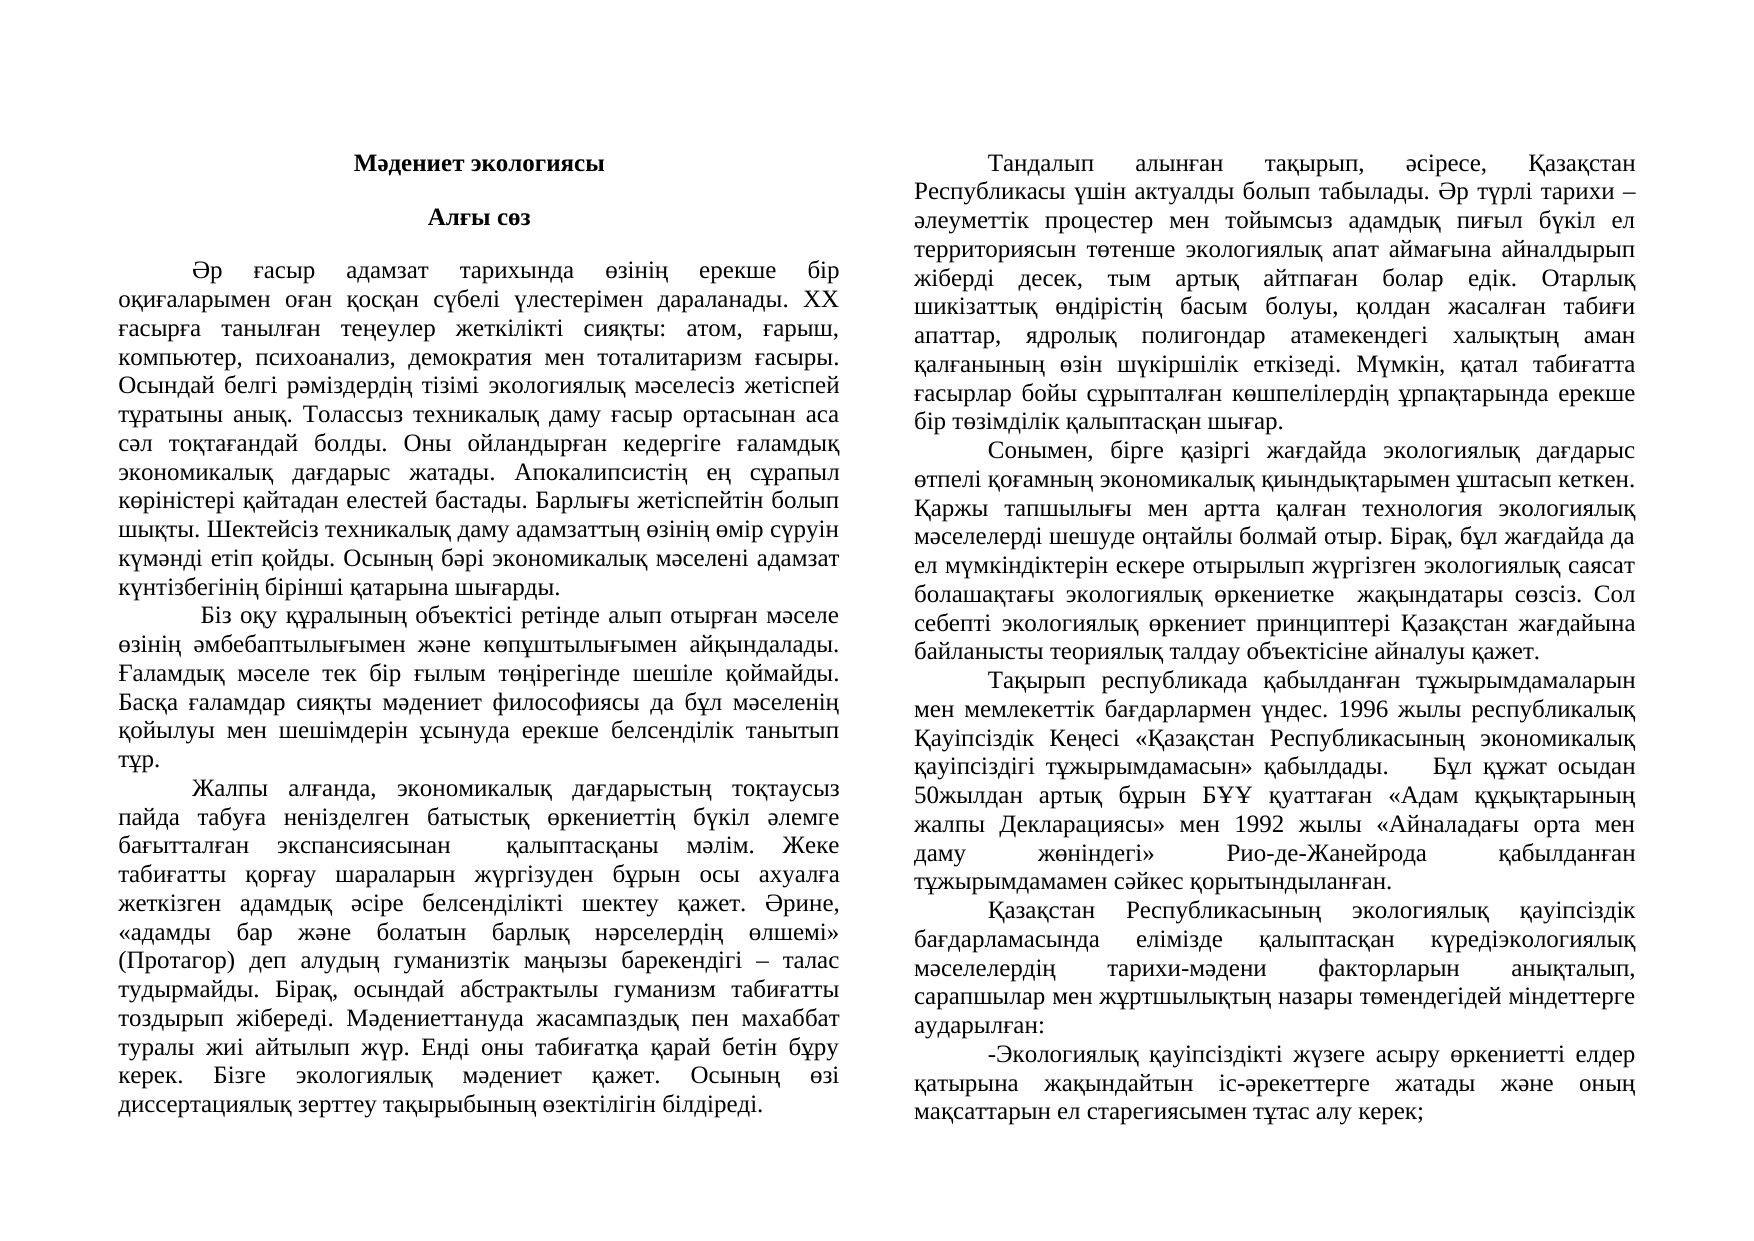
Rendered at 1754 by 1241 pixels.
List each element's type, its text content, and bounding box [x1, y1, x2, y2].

text Жалпы алғанда, экономикалық дағдарыстың тоқтаусыз пайда табуға ненізделген батыстық өркениеттің бүкіл әлемге бағытталған экспансиясынан қалыптасқаны мәлім. Жеке табиғатты қорғау шараларын жүргізуден бұрын осы ахуалға жеткізген адамдық әсіре белсенділікті шектеу қажет. Әрине, «адамды бар және болатын барлық нәрселердің өлшемі» (Протагор) деп алудың гуманизтік маңызы барекендігі – талас тудырмайды. Бірақ, осындай абстрактылы гуманизм табиғатты тоздырып жібереді. Мәдениеттануда жасампаздық пен махаббат туралы жиі айтылып жүр. Енді оны табиғатқа қарай бетін бұру керек. Бізге экологиялық мәдениет қажет. Осының өзі диссертациялық зерттеу тақырыбының өзектілігін білдіреді. [118, 773, 840, 1118]
text Біз оқу құралының объектісі ретінде алып отырған мәселе өзінің әмбебаптылығымен және көпұштылығымен айқындалады. Ғаламдық мәселе тек бір ғылым төңірегінде шешіле қоймайды. Басқа ғаламдар сияқты мәдениет философиясы да бұл мәселенің қойылуы мен шешімдерін ұсынуда ерекше белсенділік танытып тұр. [118, 600, 840, 773]
text Тандалып алынған тақырып, әсіресе, Қазақстан Республикасы үшін актуалды болып табылады. Әр түрлі тарихи – әлеуметтік процестер мен тойымсыз адамдық пиғыл бүкіл ел территориясын төтенше экологиялық апат аймағына айналдырып жіберді десек, тым артық айтпаған болар едік. Отарлық шикізаттық өндірістің басым болуы, қолдан жасалған табиғи апаттар, ядролық полигондар атамекендегі халықтың аман қалғанының өзін шүкіршілік еткізеді. Мүмкін, қатал табиғатта ғасырлар бойы сұрыпталған көшпелілердің ұрпақтарында ерекше бір төзімділік қалыптасқан шығар. [914, 148, 1636, 435]
text Қазақстан Республикасының экологиялық қауіпсіздік бағдарламасында елімізде қалыптасқан күредіэкологиялық мәселелердің тарихи-мәдени факторларын анықталып, сарапшылар мен жұртшылықтың назары төмендегідей міндеттерге аударылған: [914, 895, 1636, 1039]
text Тақырып республикада қабылданған тұжырымдамаларын мен мемлекеттік бағдарлармен үндес. 1996 жылы республикалық Қауіпсіздік Кеңесі «Қазақстан Республикасының экономикалық қауіпсіздігі тұжырымдамасын» қабылдады. Бұл құжат осыдан 50жылдан артық бұрын БҰҰ қуаттаған «Адам құқықтарының жалпы Декларациясы» мен 1992 жылы «Айналадағы орта мен даму жөніндегі» Рио-де-Жанейрода қабылданған тұжырымдамамен сәйкес қорытындыланған. [914, 665, 1636, 895]
text Алғы сөз [118, 202, 840, 230]
text Әр ғасыр адамзат тарихында өзінің ерекше бір оқиғаларымен оған қосқан сүбелі үлестерімен дараланады. ХХ ғасырға танылған теңеулер жеткілікті сияқты: атом, ғарыш, компьютер, психоанализ, демократия мен тоталитаризм ғасыры. Осындай белгі рәміздердің тізімі экологиялық мәселесіз жетіспей тұратыны анық. Толассыз техникалық даму ғасыр ортасынан аса сәл тоқтағандай болды. Оны ойландырған кедергіге ғаламдық экономикалық дағдарыс жатады. Апокалипсистің ең сұрапыл көріністері қайтадан елестей бастады. Барлығы жетіспейтін болып шықты. Шектейсіз техникалық даму адамзаттың өзінің өмір сүруін күмәнді етіп қойды. Осының бәрі экономикалық мәселені адамзат күнтізбегінің бірінші қатарына шығарды. [118, 255, 840, 600]
text Сонымен, бірге қазіргі жағдайда экологиялық дағдарыс өтпелі қоғамның экономикалық қиындықтарымен ұштасып кеткен. Қаржы тапшылығы мен артта қалған технология экологиялық мәселелерді шешуде оңтайлы болмай отыр. Бірақ, бұл жағдайда да ел мүмкіндіктерін ескере отырылып жүргізген экологиялық саясат болашақтағы экологиялық өркениетке жақындатары сөзсіз. Сол себепті экологиялық өркениет принциптері Қазақстан жағдайына байланысты теориялық талдау объектісіне айналуы қажет. [914, 435, 1636, 665]
text Мәдениет экологиясы [118, 148, 840, 176]
text -Экологиялық қауіпсіздікті жүзеге асыру өркениетті елдер қатырына жақындайтын іс-әрекеттерге жатады және оның мақсаттарын ел старегиясымен тұтас алу керек; [914, 1039, 1636, 1125]
